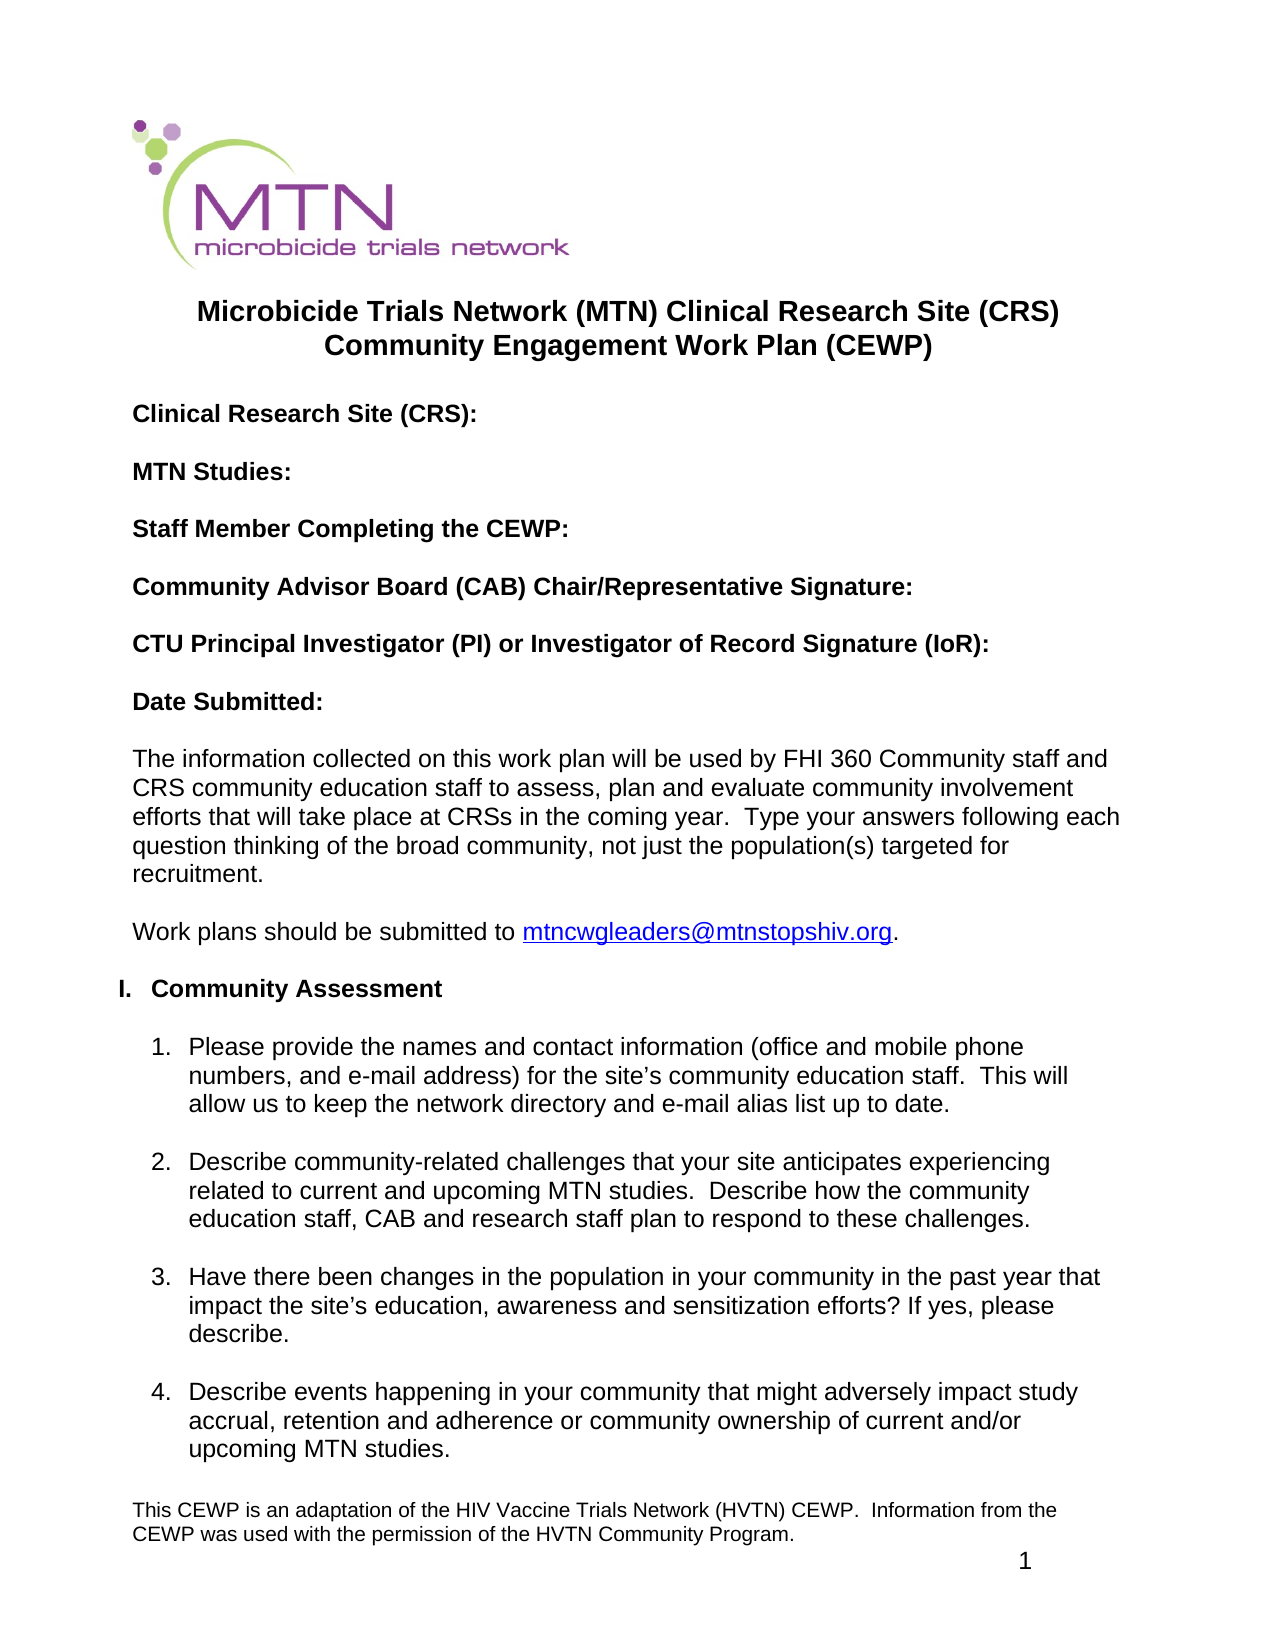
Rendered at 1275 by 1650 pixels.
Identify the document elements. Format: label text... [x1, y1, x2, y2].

subtitle Community Assessment [132, 974, 1125, 1003]
text Microbicide Trials Network (MTN) Clinical Research Site (CRS) [132, 294, 1125, 327]
text CTU Principal Investigator (PI) or Investigator of Record Signature (IoR): [132, 629, 1125, 658]
text Community Engagement Work Plan (CEWP) [132, 327, 1125, 361]
list Describe events happening in your community that might adversely impact study accrual, retention and adherence or community ownership of current and/or upcoming MTN studies. [151, 1377, 1125, 1463]
text Work plans should be submitted to mtncwgleaders@mtnstopshiv.org. [132, 917, 1125, 946]
text Date Submitted: [132, 687, 1125, 716]
list Please provide the names and contact information (office and mobile phone numbers, and e-mail address) for the site’s community education staff. This will allow us to keep the network directory and e-mail alias list up to date. [151, 1032, 1125, 1118]
list Have there been changes in the population in your community in the past year that impact the site’s education, awareness and sensitization efforts? If yes, please describe. [151, 1262, 1125, 1348]
text Clinical Research Site (CRS): [132, 399, 1125, 428]
list Describe community-related challenges that your site anticipates experiencing related to current and upcoming MTN studies. Describe how the community education staff, CAB and research staff plan to respond to these challenges. [151, 1147, 1125, 1233]
text The information collected on this work plan will be used by FHI 360 Community staff and CRS community education staff to assess, plan and evaluate community involvement efforts that will take place at CRSs in the coming year. Type your answers following each question thinking of the broad community, not just the population(s) targeted for recruitment. [132, 744, 1125, 888]
text Staff Member Completing the CEWP: [132, 514, 1125, 543]
text MTN Studies: [132, 457, 1125, 486]
picture [132, 120, 570, 270]
text Community Advisor Board (CAB) Chair/Representative Signature: [132, 572, 1125, 601]
